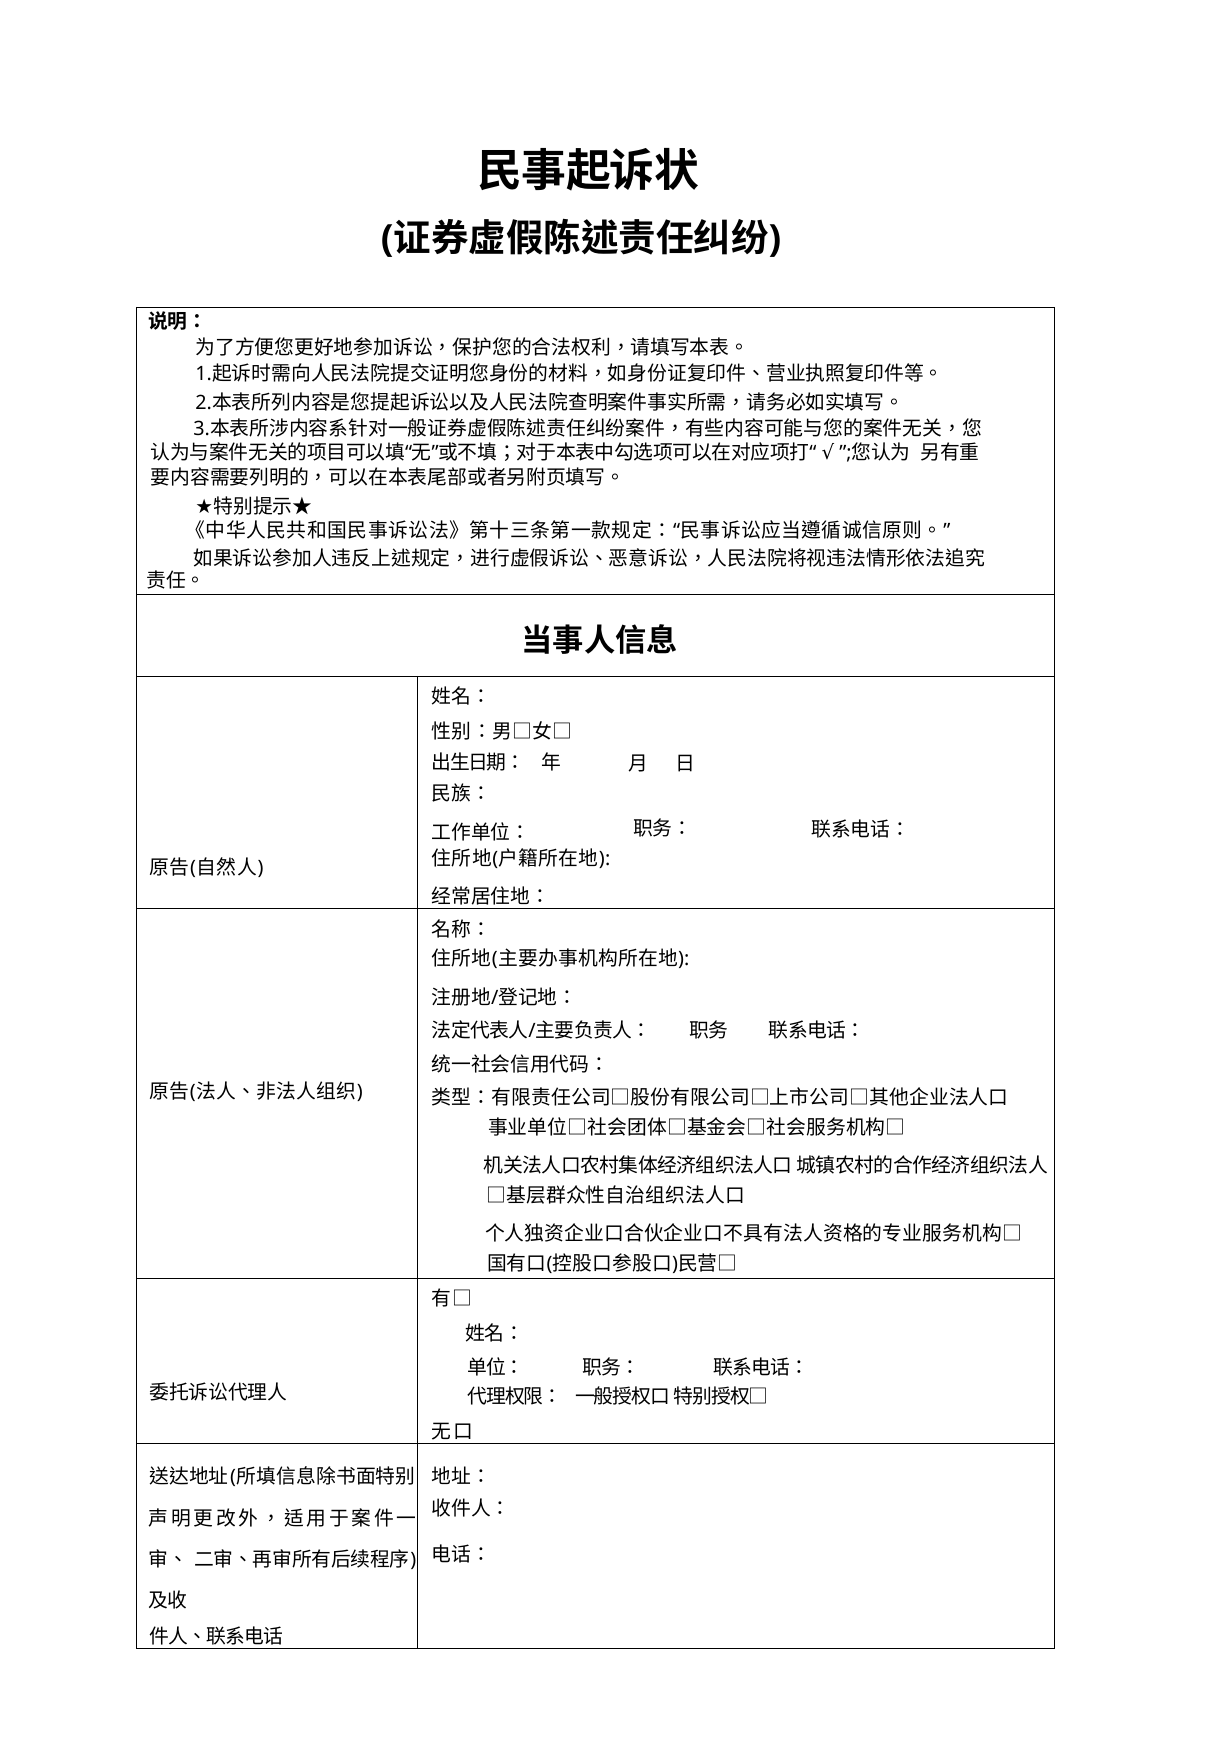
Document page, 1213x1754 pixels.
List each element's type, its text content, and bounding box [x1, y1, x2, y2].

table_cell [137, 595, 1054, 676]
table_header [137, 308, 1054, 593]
text 民事起诉状 [478, 142, 1056, 197]
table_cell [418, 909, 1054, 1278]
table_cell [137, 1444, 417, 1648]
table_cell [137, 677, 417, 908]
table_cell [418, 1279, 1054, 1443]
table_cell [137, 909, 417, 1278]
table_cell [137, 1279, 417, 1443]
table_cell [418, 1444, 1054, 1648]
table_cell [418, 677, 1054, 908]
text (证券虚假陈述责任纠纷) [381, 214, 1056, 261]
